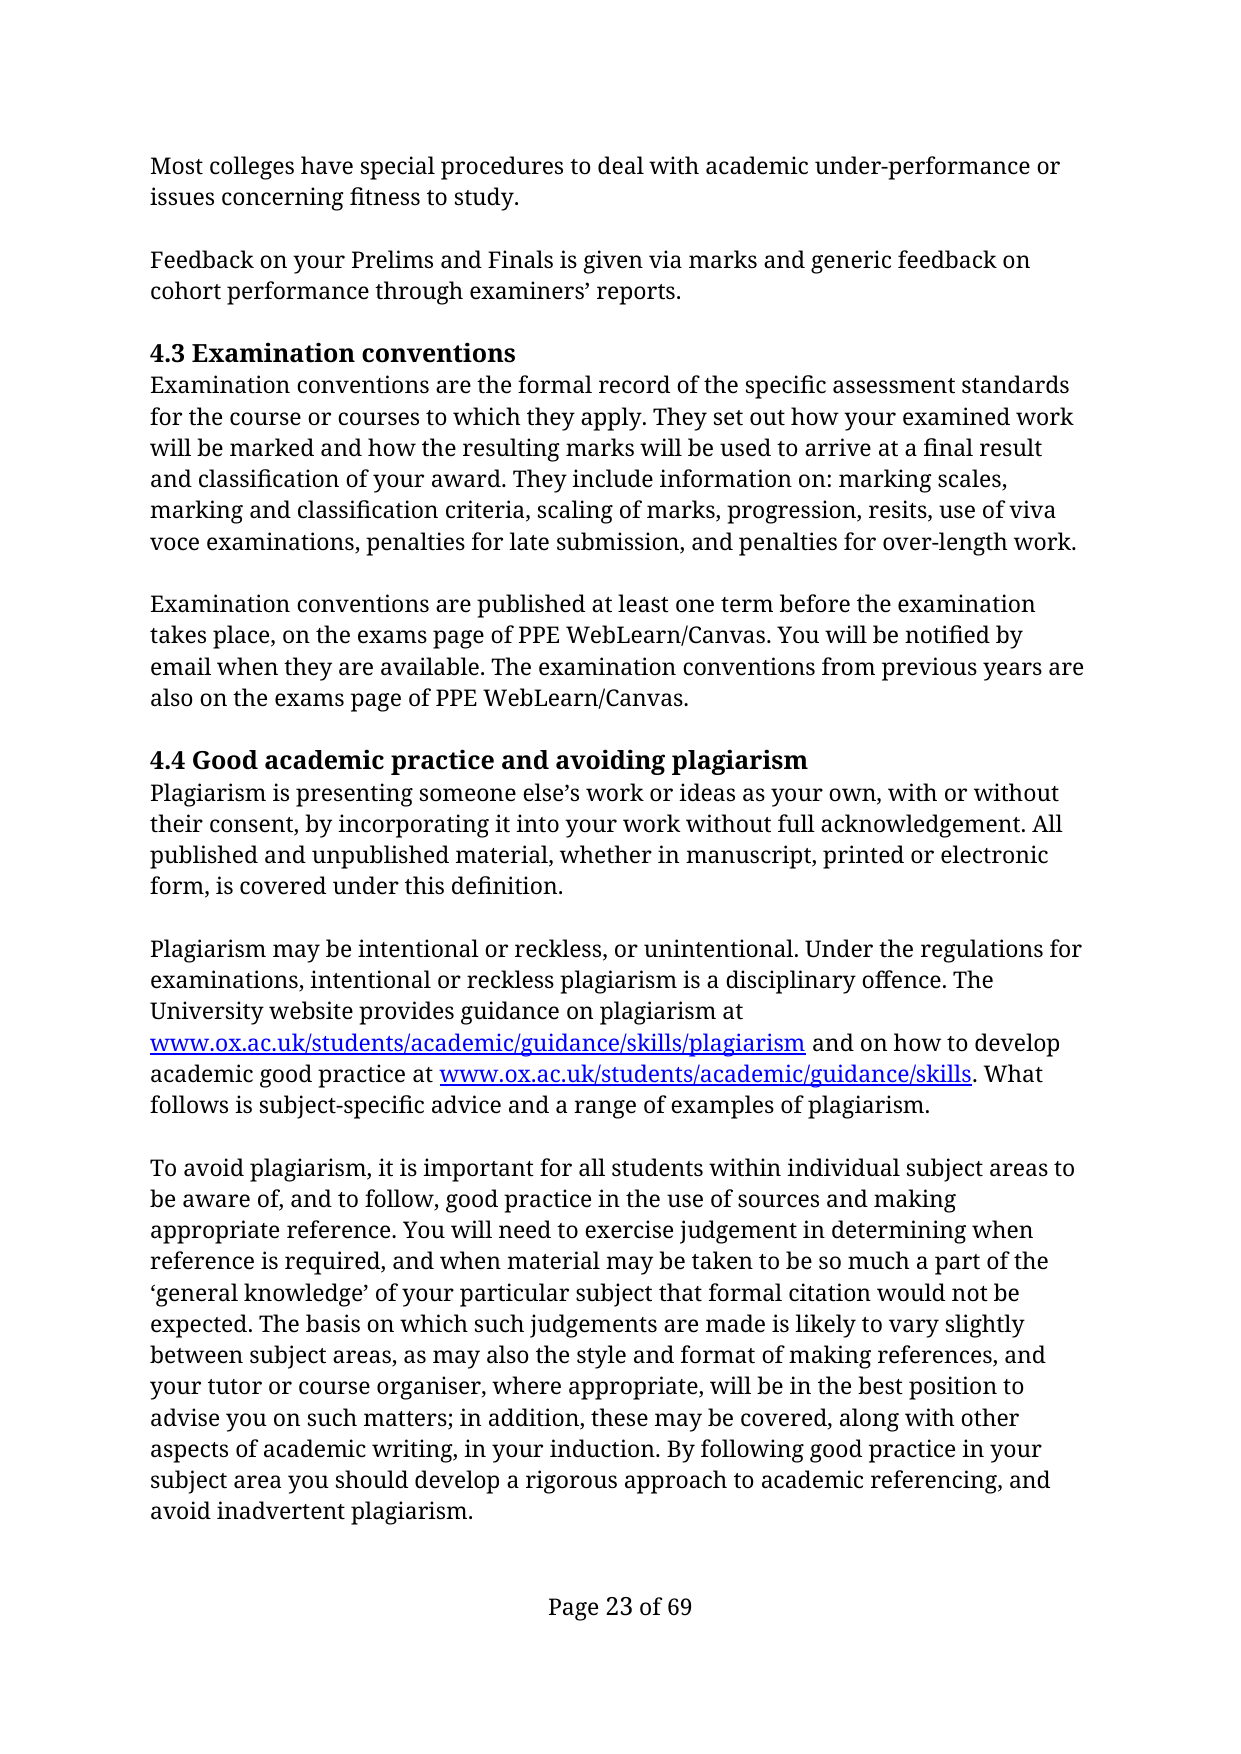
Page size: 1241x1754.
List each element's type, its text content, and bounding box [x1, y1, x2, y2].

text To avoid plagiarism, it is important for all students within individual subject areas to be aware of, and to follow, good practice in the use of sources and making appropriate reference. You will need to exercise judgement in determining when reference is required, and when material may be taken to be so much a part of the ‘general knowledge’ of your particular subject that formal citation would not be expected. The basis on which such judgements are made is likely to vary slightly between subject areas, as may also the style and format of making references, and your tutor or course organiser, where appropriate, will be in the best position to advise you on such matters; in addition, these may be covered, along with other aspects of academic writing, in your induction. By following good practice in your subject area you should develop a rigorous approach to academic referencing, and avoid inadvertent plagiarism. [150, 1151, 1090, 1526]
text Examination conventions are published at least one term before the examination takes place, on the exams page of PPE WebLearn/Canvas. You will be notified by email when they are available. The examination conventions from previous years are also on the exams page of PPE WebLearn/Canvas. [150, 588, 1090, 713]
subtitle 4.3 Examination conventions [150, 335, 1090, 369]
subtitle 4.4 Good academic practice and avoiding plagiarism [150, 742, 1090, 776]
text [150, 150, 1090, 212]
text Feedback on your Prelims and Finals is given via marks and generic feedback on cohort performance through examiners’ reports. [150, 244, 1090, 306]
text Plagiarism is presenting someone else’s work or ideas as your own, with or without their consent, by incorporating it into your work without full acknowledgement. All published and unpublished material, whether in manuscript, printed or electronic form, is covered under this definition. [150, 776, 1090, 901]
text Plagiarism may be intentional or reckless, or unintentional. Under the regulations for examinations, intentional or reckless plagiarism is a disciplinary offence. The University website provides guidance on plagiarism at www.ox.ac.uk/students/academic/guidance/skills/plagiarism and on how to develop academic good practice at www.ox.ac.uk/students/academic/guidance/skills. What follows is subject-specific advice and a range of examples of plagiarism. [150, 933, 1090, 1120]
text Examination conventions are the formal record of the specific assessment standards for the course or courses to which they apply. They set out how your examined work will be marked and how the resulting marks will be used to arrive at a final result and classification of your award. They include information on: marking scales, marking and classification criteria, scaling of marks, progression, resits, use of viva voce examinations, penalties for late submission, and penalties for over-length work. [150, 369, 1090, 557]
